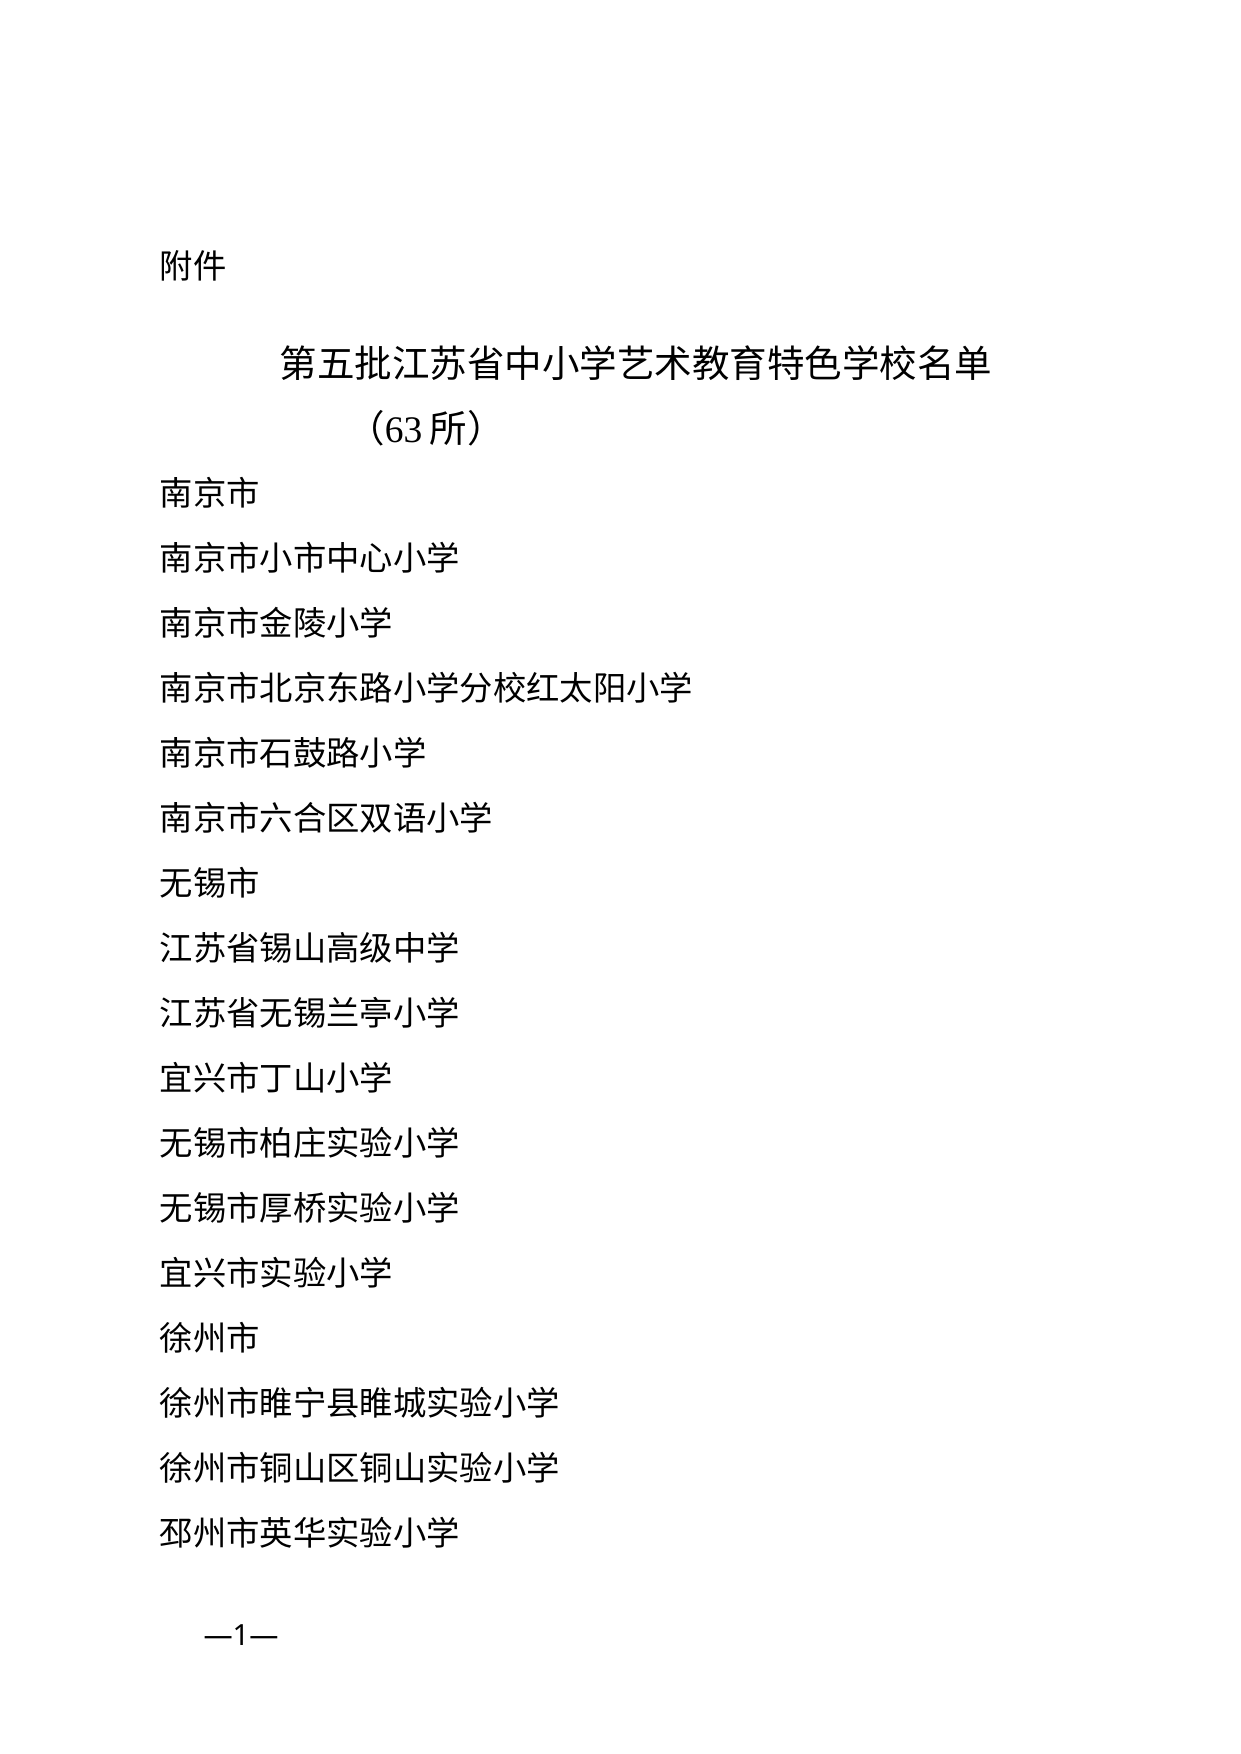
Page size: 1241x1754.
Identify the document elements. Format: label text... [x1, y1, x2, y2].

text 邳州市英华实验小学 [159, 1499, 1081, 1564]
text 徐州市睢宁县睢城实验小学 [159, 1369, 1081, 1434]
text 附件 [159, 231, 1081, 296]
text 南京市金陵小学 [159, 589, 1081, 654]
text 江苏省无锡兰亭小学 [159, 979, 1081, 1044]
text 宜兴市丁山小学 [159, 1044, 1081, 1109]
text 南京市北京东路小学分校红太阳小学 [159, 654, 1081, 719]
text 无锡市柏庄实验小学 [159, 1109, 1081, 1174]
text 徐州市铜山区铜山实验小学 [159, 1434, 1081, 1499]
text 宜兴市实验小学 徐州市 [159, 1239, 1081, 1369]
text 第五批江苏省中小学艺术教育特色学校名单 （63所） 南京市 南京市小市中心小学 [159, 329, 1081, 589]
text 南京市石鼓路小学 [159, 719, 1081, 784]
text 无锡市厚桥实验小学 [159, 1174, 1081, 1239]
text 南京市六合区双语小学 无锡市 江苏省锡山高级中学 [159, 784, 1081, 979]
